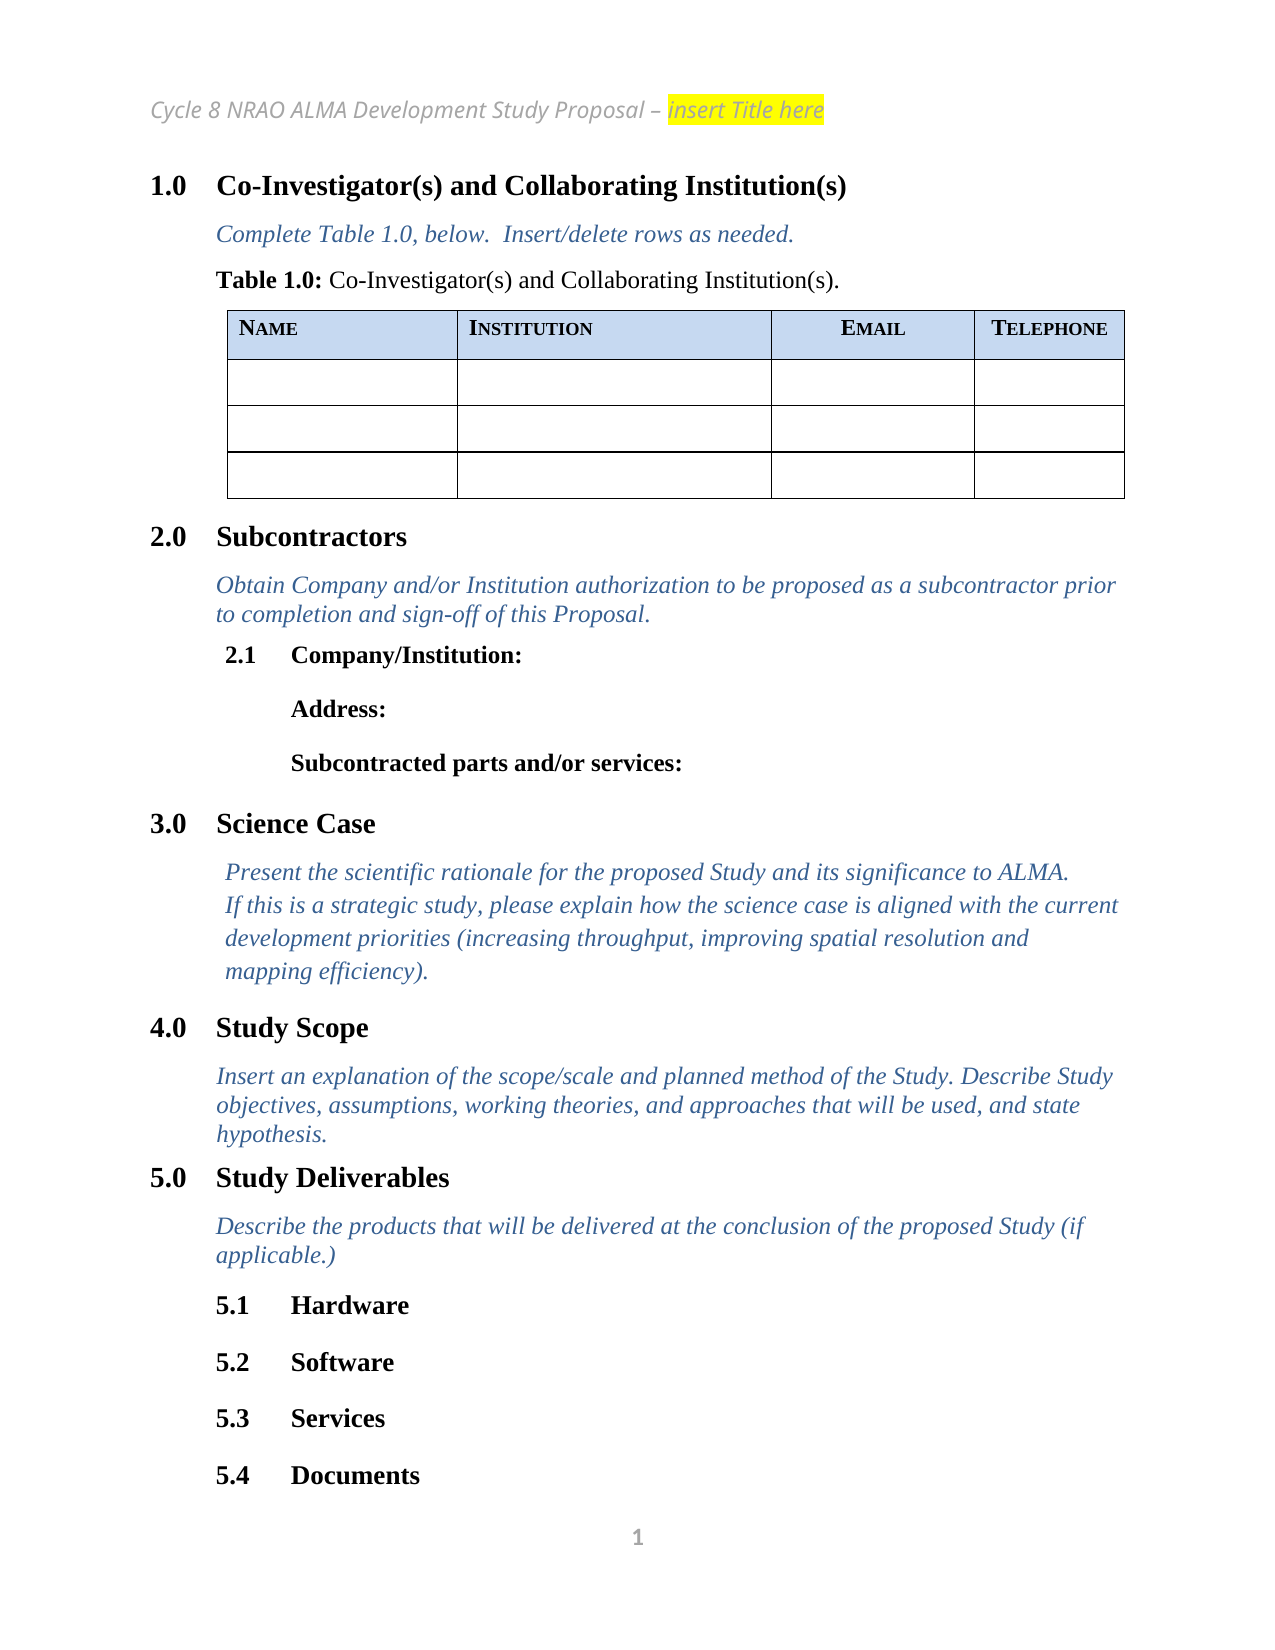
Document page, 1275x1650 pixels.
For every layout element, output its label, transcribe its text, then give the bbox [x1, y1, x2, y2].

table_cell [458, 406, 771, 451]
text Table 1.0: Co-Investigator(s) and Collaborating Institution(s). [216, 265, 1125, 293]
text Address: [291, 694, 1125, 723]
table_cell [975, 453, 1124, 498]
list Study Deliverables [150, 1160, 1125, 1193]
text Present the scientific rationale for the proposed Study and its significance to ALMA. If this is a strategic study, please explain how the science case is aligned with the current development priorities (increasing throughput, improving spatial resolution and mapping efficiency). [225, 857, 1125, 985]
table_header Telephone [975, 311, 1124, 359]
table_cell [458, 360, 771, 405]
subtitle Subcontractors [150, 519, 1125, 553]
text Subcontracted parts and/or services: [291, 748, 1125, 777]
subtitle Science Case [150, 806, 1125, 840]
list Study Scope [150, 1010, 1125, 1044]
subtitle Co-Investigator(s) and Collaborating Institution(s) [150, 168, 1125, 202]
table_cell [228, 453, 457, 498]
subtitle Hardware [216, 1289, 1125, 1321]
table_cell [772, 453, 974, 498]
subtitle Documents [216, 1459, 1125, 1490]
subtitle Services [216, 1402, 1125, 1434]
table_cell [772, 406, 974, 451]
table_cell [228, 360, 457, 405]
table_cell [975, 360, 1124, 405]
table_cell [228, 406, 457, 451]
text Describe the products that will be delivered at the conclusion of the proposed Study (if applicable.) [216, 1211, 1125, 1268]
table_cell [975, 406, 1124, 451]
table_cell [458, 453, 771, 498]
subtitle Software [216, 1346, 1125, 1377]
text Insert an explanation of the scope/scale and planned method of the Study. Describe Study objectives, assumptions, working theories, and approaches that will be used, and state hypothesis. [216, 1061, 1125, 1147]
text Obtain Company and/or Institution authorization to be proposed as a subcontractor prior to completion and sign-off of this Proposal. [216, 571, 1125, 628]
table_cell [772, 360, 974, 405]
text Complete Table 1.0, below. Insert/delete rows as needed. [216, 219, 1125, 248]
text 2.1 Company/Institution: [225, 641, 1125, 669]
table_header Email [772, 311, 974, 359]
table_header Institution [458, 311, 771, 359]
table_header Name [228, 311, 457, 359]
